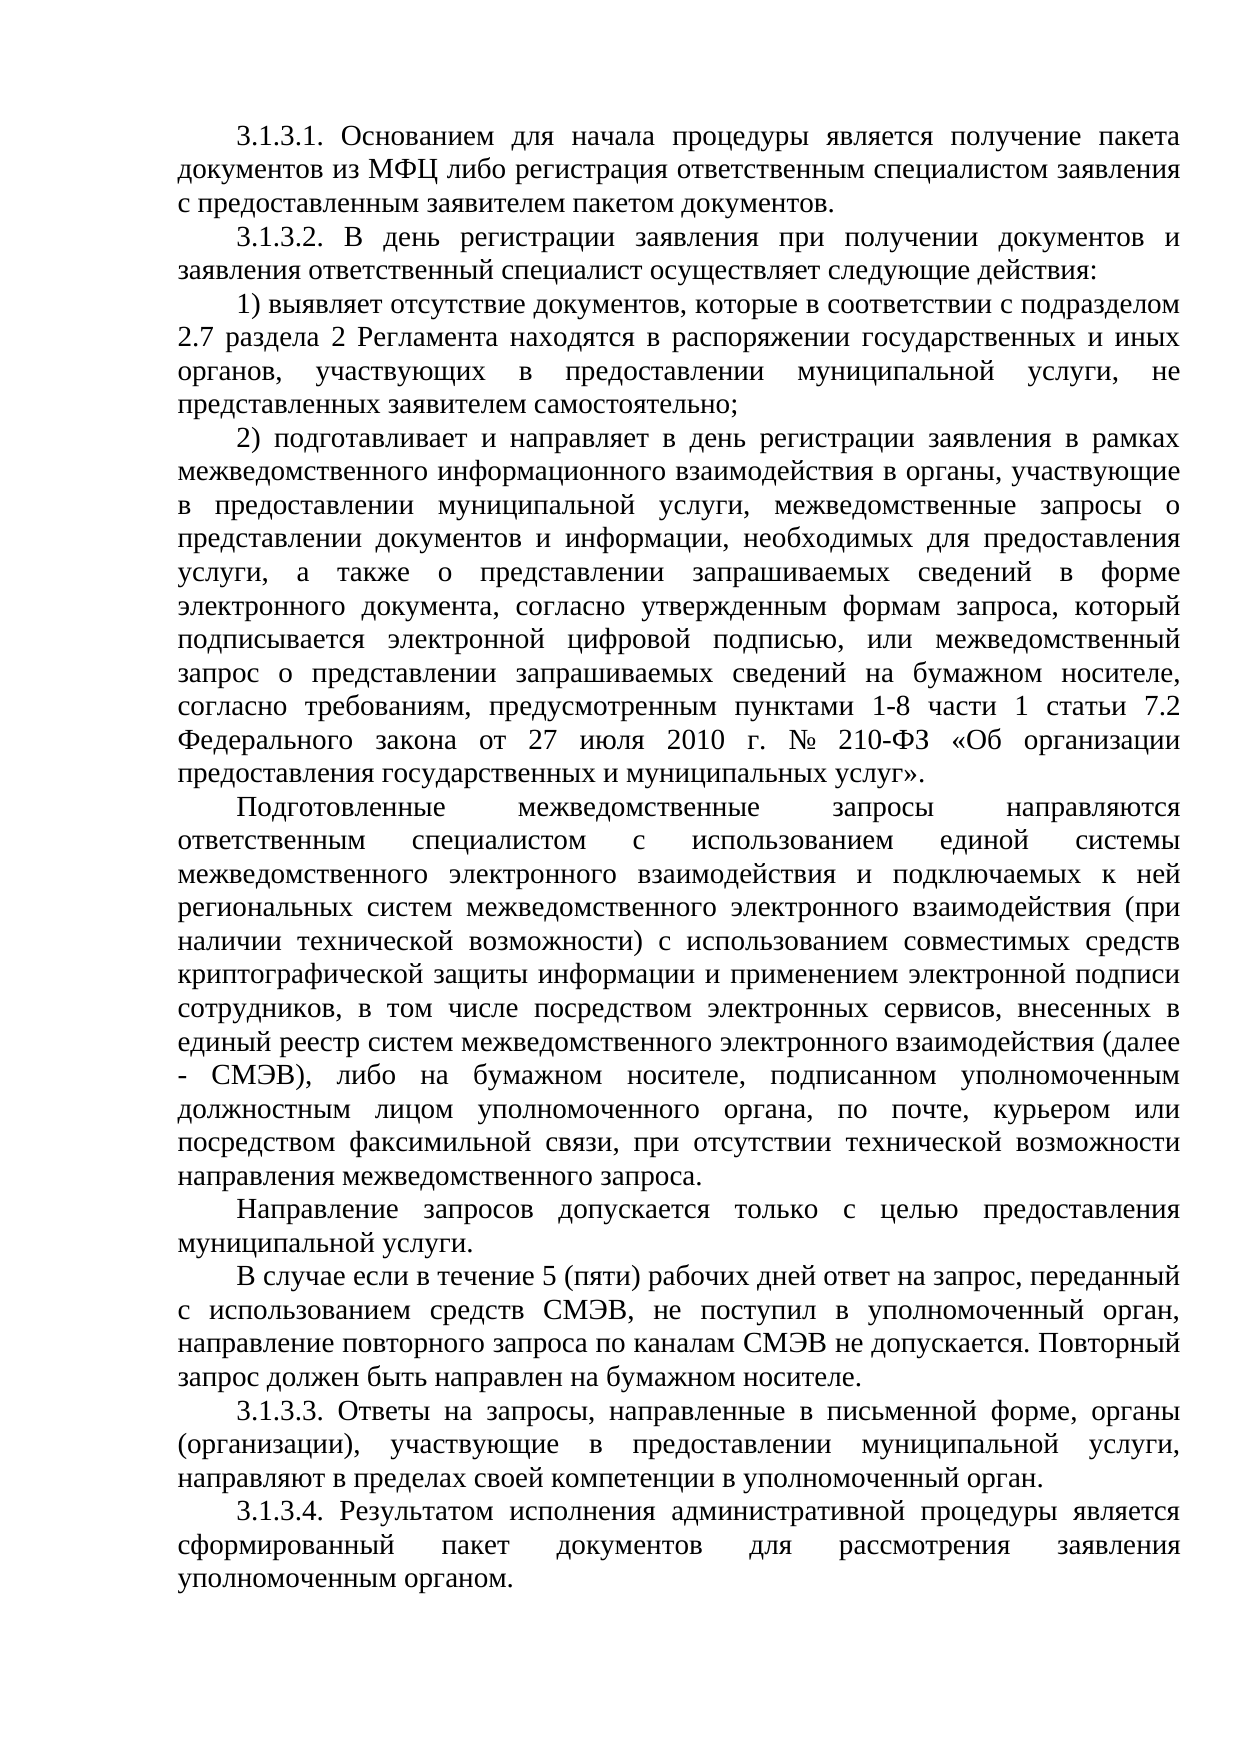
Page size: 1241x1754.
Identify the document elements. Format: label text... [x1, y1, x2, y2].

text 1) выявляет отсутствие документов, которые в соответствии с подразделом 2.7 раздела 2 Регламента находятся в распоряжении государственных и иных органов, участвующих в предоставлении муниципальной услуги, не представленных заявителем самостоятельно; [177, 286, 1181, 420]
text 3.1.3.3. Ответы на запросы, направленные в письменной форме, органы (организации), участвующие в предоставлении муниципальной услуги, направляют в пределах своей компетенции в уполномоченный орган. [177, 1393, 1181, 1493]
text 3.1.3.1. Основанием для начала процедуры является получение пакета документов из МФЦ либо регистрация ответственным специалистом заявления с предоставленным заявителем пакетом документов. [177, 118, 1181, 219]
text Направление запросов допускается только с целью предоставления муниципальной услуги. [177, 1191, 1181, 1258]
text Подготовленные межведомственные запросы направляются ответственным специалистом с использованием единой системы межведомственного электронного взаимодействия и подключаемых к ней региональных систем межведомственного электронного взаимодействия (при наличии технической возможности) с использованием совместимых средств криптографической защиты информации и применением электронной подписи сотрудников, в том числе посредством электронных сервисов, внесенных в единый реестр систем межведомственного электронного взаимодействия (далее - СМЭВ), либо на бумажном носителе, подписанном уполномоченным должностным лицом уполномоченного органа, по почте, курьером или посредством факсимильной связи, при отсутствии технической возможности направления межведомственного запроса. [177, 789, 1181, 1191]
text 3.1.3.2. В день регистрации заявления при получении документов и заявления ответственный специалист осуществляет следующие действия: [177, 219, 1181, 286]
text 2) подготавливает и направляет в день регистрации заявления в рамках межведомственного информационного взаимодействия в органы, участвующие в предоставлении муниципальной услуги, межведомственные запросы о представлении документов и информации, необходимых для предоставления услуги, а также о представлении запрашиваемых сведений в форме электронного документа, согласно утвержденным формам запроса, который подписывается электронной цифровой подписью, или межведомственный запрос о представлении запрашиваемых сведений на бумажном носителе, согласно требованиям, предусмотренным пунктами 1-8 части 1 статьи 7.2 Федерального закона от 27 июля 2010 г. № 210-ФЗ «Об организации предоставления государственных и муниципальных услуг». [177, 420, 1181, 789]
text 3.1.3.4. Результатом исполнения административной процедуры является сформированный пакет документов для рассмотрения заявления уполномоченным органом. [177, 1493, 1181, 1594]
text В случае если в течение 5 (пяти) рабочих дней ответ на запрос, переданный с использованием средств СМЭВ, не поступил в уполномоченный орган, направление повторного запроса по каналам СМЭВ не допускается. Повторный запрос должен быть направлен на бумажном носителе. [177, 1258, 1181, 1393]
